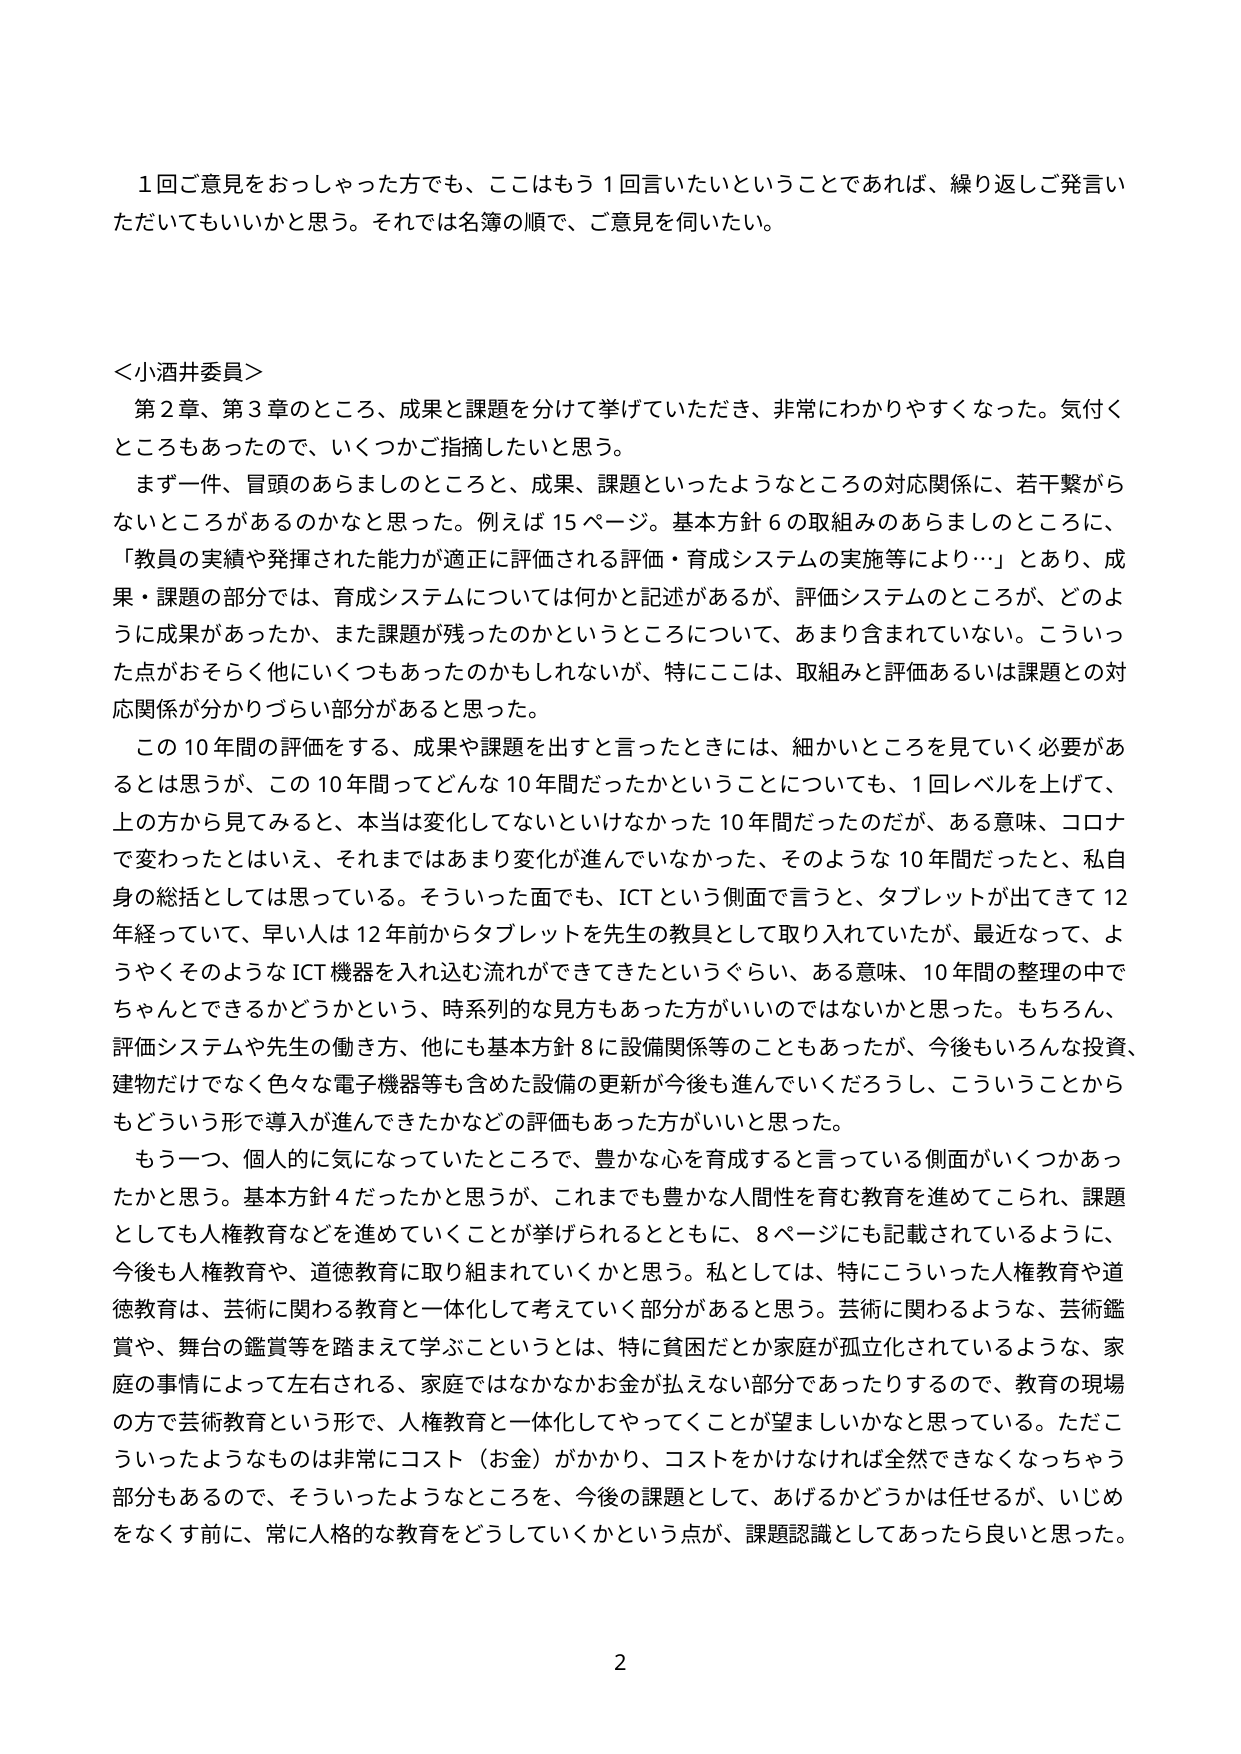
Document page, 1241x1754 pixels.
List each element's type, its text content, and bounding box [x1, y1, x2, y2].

text ＜小酒井委員＞ [112, 352, 1128, 389]
text この10年間の評価をする、成果や課題を出すと言ったときには、細かいところを見ていく必要があるとは思うが、この10年間ってどんな10年間だったかということについても、1回レベルを上げて、上の方から見てみると、本当は変化してないといけなかった10年間だったのだが、ある意味、コロナで変わったとはいえ、それまではあまり変化が進んでいなかった、そのような10年間だったと、私自身の総括としては思っている。そういった面でも、ICTという側面で言うと、タブレットが出てきて12年経っていて、早い人は12年前からタブレットを先生の教具として取り入れていたが、最近なって、ようやくそのようなICT機器を入れ込む流れができてきたというぐらい、ある意味、10年間の整理の中でちゃんとできるかどうかという、時系列的な見方もあった方がいいのではないかと思った。もちろん、評価システムや先生の働き方、他にも基本方針8に設備関係等のこともあったが、今後もいろんな投資、建物だけでなく色々な電子機器等も含めた設備の更新が今後も進んでいくだろうし、こういうことからもどういう形で導入が進んできたかなどの評価もあった方がいいと思った。 [112, 727, 1128, 1139]
text 第２章、第３章のところ、成果と課題を分けて挙げていただき、非常にわかりやすくなった。気付くところもあったので、いくつかご指摘したいと思う。 [112, 389, 1128, 464]
text １回ご意見をおっしゃった方でも、ここはもう1回言いたいということであれば、繰り返しご発言いただいてもいいかと思う。それでは名簿の順で、ご意見を伺いたい。 [112, 164, 1128, 239]
text まず一件、冒頭のあらましのところと、成果、課題といったようなところの対応関係に、若干繋がらないところがあるのかなと思った。例えば15ページ。基本方針6の取組みのあらましのところに、「教員の実績や発揮された能力が適正に評価される評価・育成システムの実施等により…」とあり、成果・課題の部分では、育成システムについては何かと記述があるが、評価システムのところが、どのように成果があったか、また課題が残ったのかというところについて、あまり含まれていない。こういった点がおそらく他にいくつもあったのかもしれないが、特にここは、取組みと評価あるいは課題との対応関係が分かりづらい部分があると思った。 [112, 464, 1128, 727]
text もう一つ、個人的に気になっていたところで、豊かな心を育成すると言っている側面がいくつかあったかと思う。基本方針４だったかと思うが、これまでも豊かな人間性を育む教育を進めてこられ、課題としても人権教育などを進めていくことが挙げられるとともに、8ページにも記載されているように、今後も人権教育や、道徳教育に取り組まれていくかと思う。私としては、特にこういった人権教育や道徳教育は、芸術に関わる教育と一体化して考えていく部分があると思う。芸術に関わるような、芸術鑑賞や、舞台の鑑賞等を踏まえて学ぶこというとは、特に貧困だとか家庭が孤立化されているような、家庭の事情によって左右される、家庭ではなかなかお金が払えない部分であったりするので、教育の現場の方で芸術教育という形で、人権教育と一体化してやってくことが望ましいかなと思っている。ただこういったようなものは非常にコスト（お金）がかかり、コストをかけなければ全然できなくなっちゃう部分もあるので、そういったようなところを、今後の課題として、あげるかどうかは任せるが、いじめをなくす前に、常に人格的な教育をどうしていくかという点が、課題認識としてあったら良いと思った。 [112, 1139, 1128, 1552]
